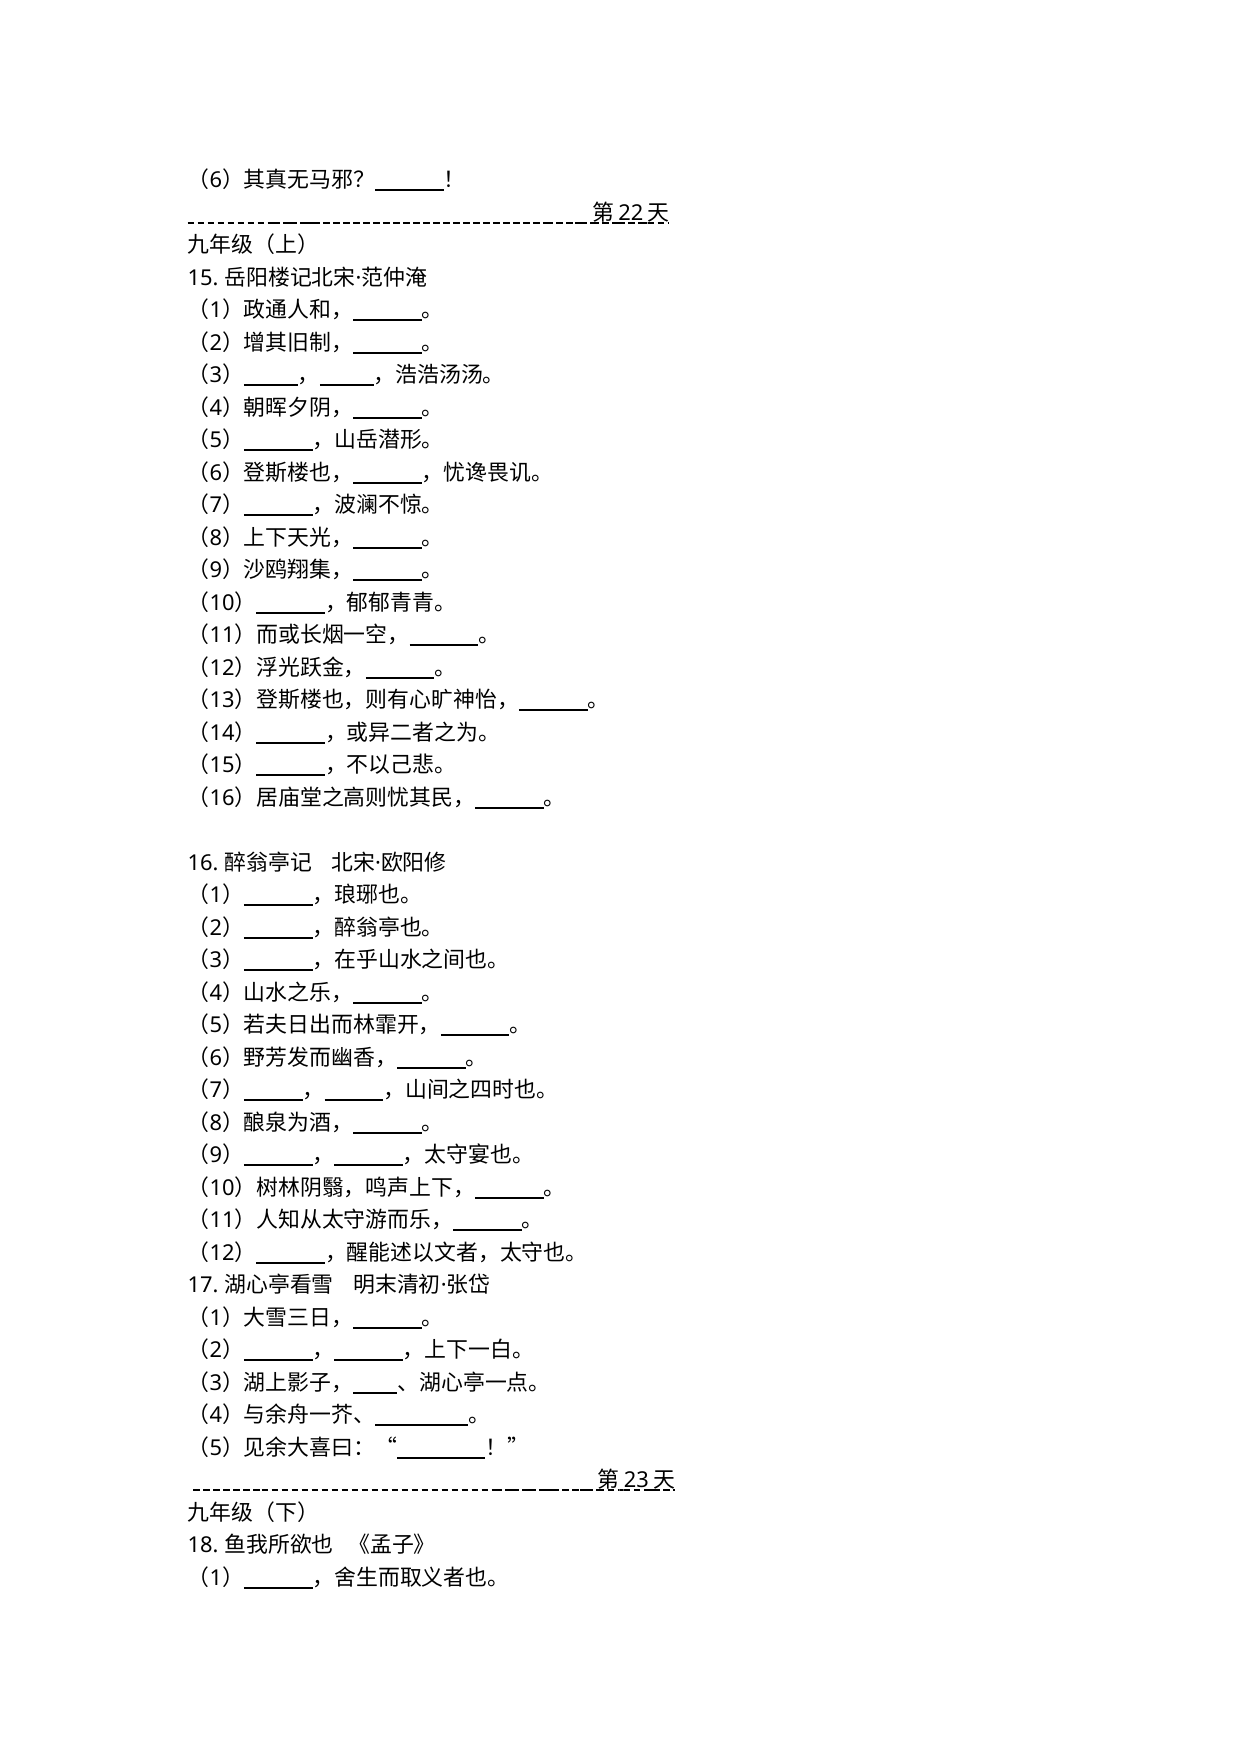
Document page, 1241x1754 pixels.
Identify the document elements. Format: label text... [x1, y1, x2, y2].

text （13）登斯楼也，则有心旷神怡， 。 [187, 682, 1053, 714]
text 九年级（下） [187, 1494, 1053, 1527]
text （4）与余舟一芥、 。 [187, 1397, 1053, 1429]
text （2） ， ，上下一白。 [187, 1332, 1053, 1364]
text （1） ，琅琊也。 [187, 877, 1053, 909]
text （2）增其旧制， 。 [187, 324, 1053, 357]
text （7） ， ，山间之四时也。 [187, 1072, 1053, 1104]
text （16）居庙堂之高则忧其民， 。 [187, 779, 1053, 812]
text （3） ， ，浩浩汤汤。 [187, 357, 1053, 389]
text （1） ，舍生而取义者也。 [187, 1559, 1053, 1592]
text （3）湖上影子， 、湖心亭一点。 [187, 1364, 1053, 1397]
text （8）酿泉为酒， 。 [187, 1104, 1053, 1137]
text （5）见余大喜曰：“ ！” [187, 1429, 1053, 1462]
text （9）沙鸥翔集， 。 [187, 552, 1053, 584]
text （8）上下天光， 。 [187, 519, 1053, 552]
text 17. 湖心亭看雪 明末清初·张岱 [187, 1267, 1053, 1299]
text （5） ，山岳潜形。 [187, 422, 1053, 454]
text （9） ， ，太守宴也。 [187, 1137, 1053, 1169]
text （11）人知从太守游而乐， 。 [187, 1202, 1053, 1234]
text （11）而或长烟一空， 。 [187, 617, 1053, 649]
text 15. 岳阳楼记北宋·范仲淹 [187, 259, 1053, 292]
text （14） ，或异二者之为。 [187, 714, 1053, 747]
text （6）野芳发而幽香， 。 [187, 1039, 1053, 1072]
text （1）政通人和， 。 [187, 292, 1053, 324]
text 18. 鱼我所欲也 《孟子》 [187, 1527, 1053, 1559]
text （3） ，在乎山水之间也。 [187, 942, 1053, 974]
text 第23天 [187, 1462, 1053, 1494]
text 第22天 [187, 194, 1053, 227]
text （10）树林阴翳，鸣声上下， 。 [187, 1169, 1053, 1202]
text （4）朝晖夕阴， 。 [187, 389, 1053, 422]
text 16. 醉翁亭记 北宋·欧阳修 [187, 844, 1053, 877]
text （1）大雪三日， 。 [187, 1299, 1053, 1332]
text （5）若夫日出而林霏开， 。 [187, 1007, 1053, 1039]
text （15） ，不以己悲。 [187, 747, 1053, 779]
text （10） ，郁郁青青。 [187, 584, 1053, 617]
text （6）登斯楼也， ，忧谗畏讥。 [187, 454, 1053, 487]
text （4）山水之乐， 。 [187, 974, 1053, 1007]
text （2） ，醉翁亭也。 [187, 909, 1053, 942]
text （7） ，波澜不惊。 [187, 487, 1053, 519]
text 九年级（上） [187, 227, 1053, 259]
text （12） ，醒能述以文者，太守也。 [187, 1234, 1053, 1267]
text （12）浮光跃金， 。 [187, 649, 1053, 682]
text （6）其真无马邪？ ！ [187, 162, 1053, 194]
